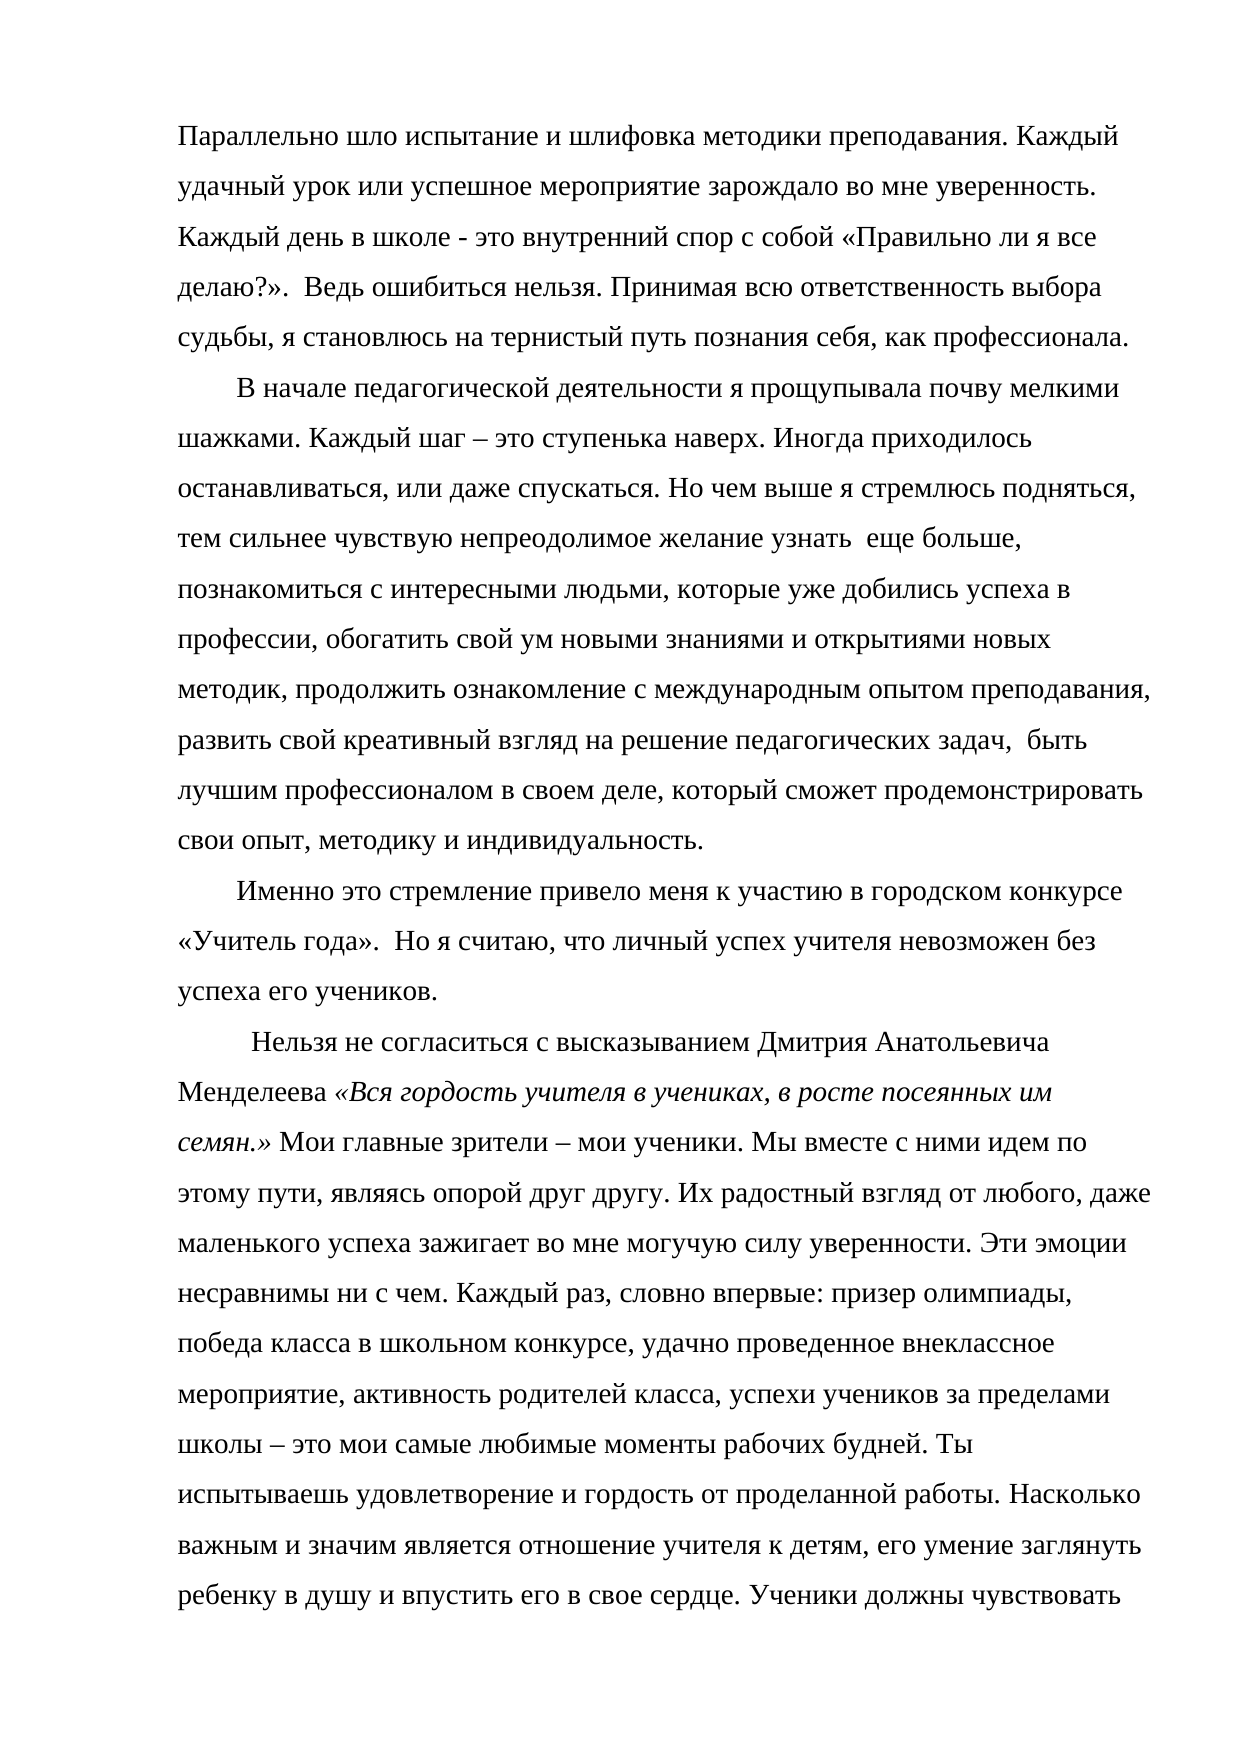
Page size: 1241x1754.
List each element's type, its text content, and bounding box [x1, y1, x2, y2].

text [177, 1024, 1152, 1611]
text В начале педагогической деятельности я прощупывала почву мелкими шажками. Каждый шаг – это ступенька наверх. Иногда приходилось останавливаться, или даже спускаться. Но чем выше я стремлюсь подняться, тем сильнее чувствую непреодолимое желание узнать еще больше, познакомиться с интересными людьми, которые уже добились успеха в профессии, обогатить свой ум новыми знаниями и открытиями новых методик, продолжить ознакомление с международным опытом преподавания, развить свой креативный взгляд на решение педагогических задач, быть лучшим профессионалом в своем деле, который сможет продемонстрировать свои опыт, методику и индивидуальность. [177, 370, 1152, 856]
text Именно это стремление привело меня к участию в городском конкурсе «Учитель года». Но я считаю, что личный успех учителя невозможен без успеха его учеников. [177, 873, 1152, 1007]
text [177, 118, 1152, 353]
